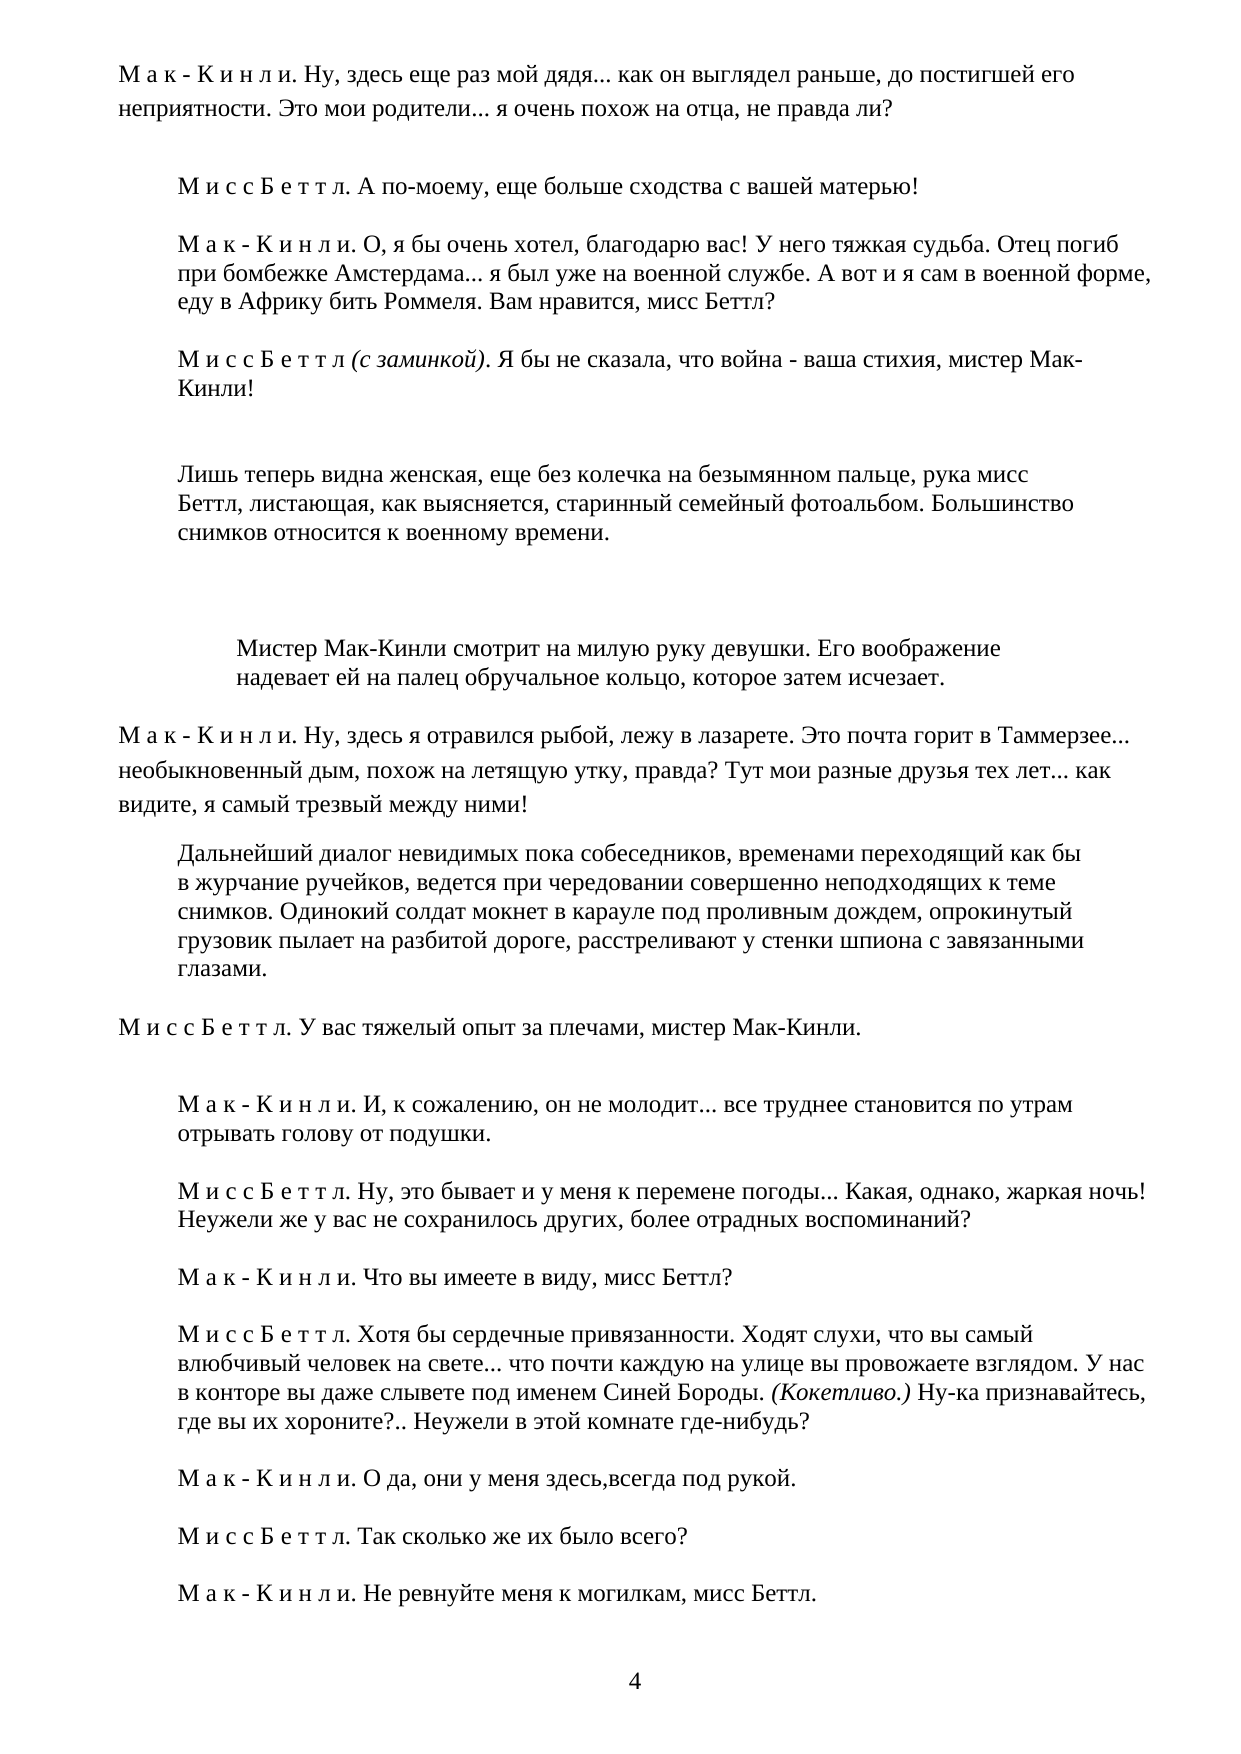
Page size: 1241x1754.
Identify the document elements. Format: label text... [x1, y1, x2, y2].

text М и с с Б е т т л. А по-моему, еще больше сходства с вашей матерью! [177, 171, 1152, 200]
text М а к - К и н л и. И, к сожалению, он не молодит... все труднее становится по утрам отрывать голову от подушки. [177, 1089, 1152, 1147]
text М а к - К и н л и. О, я бы очень хотел, благодарю вас! У него тяжкая судьба. Отец погиб при бомбежке Амстердама... я был уже на военной службе. А вот и я сам в военной форме, еду в Африку бить Роммеля. Вам нравится, мисс Беттл? [177, 229, 1152, 315]
text М и с с Б е т т л. Хотя бы сердечные привязанности. Ходят слухи, что вы самый влюбчивый человек на свете... что почти каждую на улице вы провожаете взглядом. У нас в конторе вы даже слывете под именем Синей Бороды. (Кокетливо.) Ну-ка признавайтесь, где вы их хороните?.. Неужели в этой комнате где-нибудь? [177, 1319, 1152, 1434]
text М и с с Б е т т л. У вас тяжелый опыт за плечами, мистер Мак-Кинли. [118, 1012, 1152, 1041]
text М а к - К и н л и. О да, они у меня здесь,всегда под рукой. [177, 1463, 1152, 1492]
text М и с с Б е т т л. Ну, это бывает и у меня к перемене погоды... Какая, однако, жаркая ночь! Неужели же у вас не сохранилось других, более отрадных воспоминаний? [177, 1176, 1152, 1233]
text М а к - К и н л и. Не ревнуйте меня к могилкам, мисс Беттл. [177, 1578, 1152, 1607]
text М и с с Б е т т л. Так сколько же их было всего? [177, 1521, 1152, 1549]
text Лишь теперь видна женская, еще без колечка на безымянном пальце, рука мисс Беттл, листающая, как выясняется, старинный семейный фотоальбом. Большинство снимков относится к военному времени. [177, 459, 1093, 546]
text М а к - К и н л и. Ну, здесь еще раз мой дядя... как он выглядел раньше, до постигшей его неприятности. Это мои родители... я очень похож на отца, не правда ли? [118, 59, 1152, 122]
text М и с с Б е т т л (с заминкой). Я бы не сказала, что война - ваша стихия, мистер Мак-Кинли! [177, 344, 1152, 401]
text Мистер Мак-Кинли смотрит на милую руку девушки. Его воображение надевает ей на палец обручальное кольцо, которое затем исчезает. [236, 633, 1093, 691]
text М а к - К и н л и. Что вы имеете в виду, мисс Беттл? [177, 1262, 1152, 1291]
text М а к - К и н л и. Ну, здесь я отравился рыбой, лежу в лазарете. Это почта горит в Таммерзее... необыкновенный дым, похож на летящую утку, правда? Тут мои разные друзья тех лет... как видите, я самый трезвый между ними! [118, 721, 1152, 818]
text Дальнейший диалог невидимых пока собеседников, временами переходящий как бы в журчание ручейков, ведется при чередовании совершенно неподходящих к теме снимков. Одинокий солдат мокнет в карауле под проливным дождем, опрокинутый грузовик пылает на разбитой дороге, расстреливают у стенки шпиона с завязанными глазами. [177, 838, 1093, 982]
